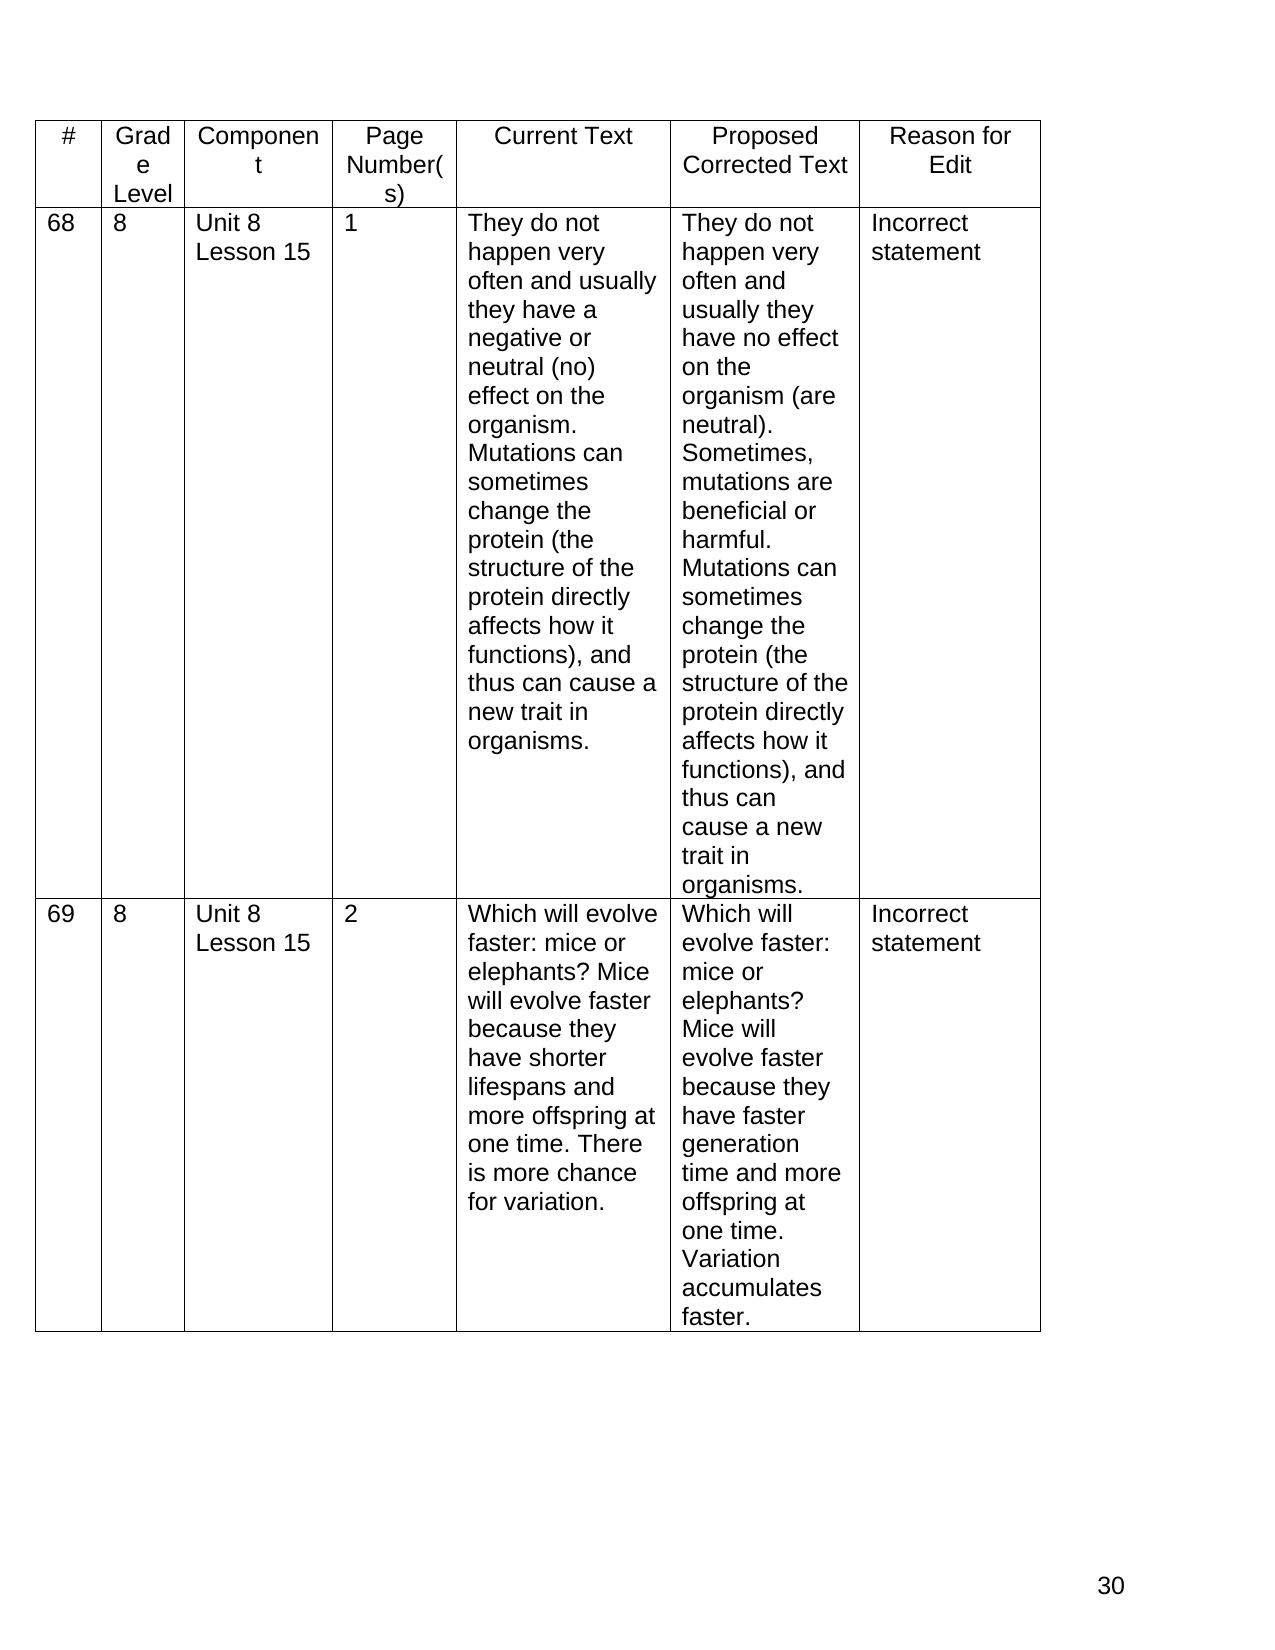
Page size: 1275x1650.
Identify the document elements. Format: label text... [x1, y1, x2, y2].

table_header Grade Level [102, 121, 184, 207]
table_cell Which will evolve faster: mice or elephants? Mice will evolve faster because they have faster generation time and more offspring at one time. Variation accumulates faster. [671, 899, 859, 1331]
table_header Current Text [457, 121, 670, 207]
table_header Proposed Corrected Text [671, 121, 859, 207]
table_cell They do not happen very often and usually they have no effect on the organism (are neutral). Sometimes, mutations are beneficial or harmful. Mutations can sometimes change the protein (the structure of the protein directly affects how it functions), and thus can cause a new trait in organisms. [671, 208, 859, 898]
table_cell 2 [333, 899, 456, 1331]
table_cell Unit 8 Lesson 15 [185, 208, 332, 898]
table_cell 69 [36, 899, 101, 1331]
table_cell 68 [36, 208, 101, 898]
table_cell Unit 8 Lesson 15 [185, 899, 332, 1331]
table_cell Which will evolve faster: mice or elephants? Mice will evolve faster because they have shorter lifespans and more offspring at one time. There is more chance for variation. [457, 899, 670, 1331]
table_cell 1 [333, 208, 456, 898]
table_header Component [185, 121, 332, 207]
table_cell They do not happen very often and usually they have a negative or neutral (no) effect on the organism. Mutations can sometimes change the protein (the structure of the protein directly affects how it functions), and thus can cause a new trait in organisms. [457, 208, 670, 898]
table_header # [36, 121, 101, 207]
table_cell Incorrect statement [860, 899, 1040, 1331]
table_cell 8 [102, 208, 184, 898]
table_header Page Number(s) [333, 121, 456, 207]
table_cell Incorrect statement [860, 208, 1040, 898]
table_cell 8 [102, 899, 184, 1331]
table_header Reason for Edit [860, 121, 1040, 207]
